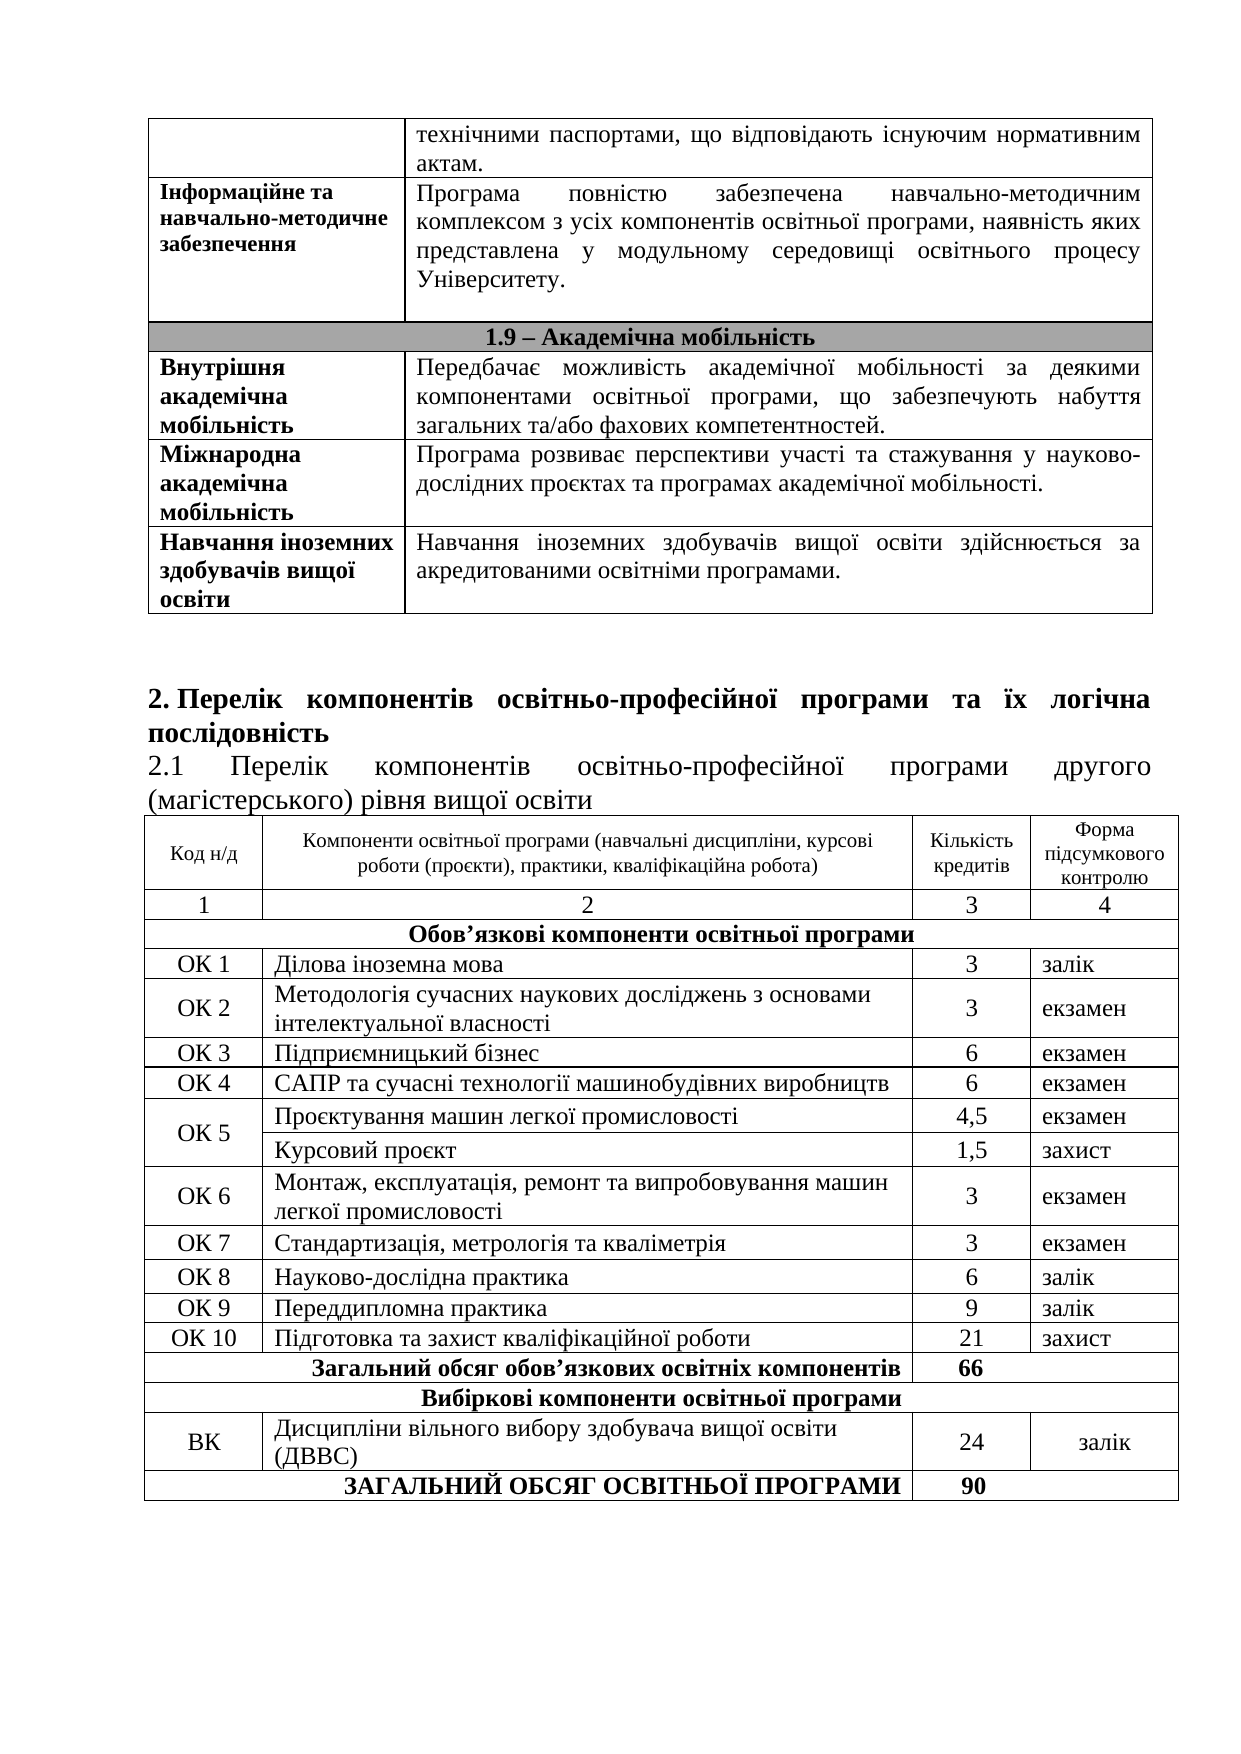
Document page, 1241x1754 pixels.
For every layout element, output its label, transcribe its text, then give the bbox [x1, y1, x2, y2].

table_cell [149, 119, 404, 177]
table_cell ОК 2 [145, 979, 262, 1037]
table_cell 21 [913, 1323, 1030, 1352]
table_cell Курсовий проєкт [263, 1133, 912, 1166]
table_cell 3 [913, 949, 1030, 978]
table_cell захист [1031, 1323, 1178, 1352]
table_cell залік [1031, 949, 1178, 978]
table_cell 3 [913, 979, 1030, 1037]
table_cell Монтаж, експлуатація, ремонт та випробовування машин легкої промисловості [263, 1167, 912, 1224]
table_cell ОК 5 [145, 1099, 262, 1166]
table_cell Міжнародна академічна мобільність [149, 440, 404, 526]
table_header Код н/д [145, 816, 262, 889]
table_cell ЗАГАЛЬНИЙ ОБСЯГ ОСВІТНЬОЇ ПРОГРАМИ [145, 1471, 912, 1500]
table_cell екзамен [1031, 1068, 1178, 1098]
table_cell Науково-дослідна практика [263, 1260, 912, 1292]
text 2. Перелік компонентів освітньо-професійної програми та їх логічна послідовність [148, 681, 1152, 748]
table_cell Внутрішня академічна мобільність [149, 352, 404, 438]
table_cell Переддипломна практика [263, 1294, 912, 1322]
table_cell Дисципліни вільного вибору здобувача вищої освіти (ДВВС) [263, 1413, 912, 1470]
table_cell 6 [913, 1038, 1030, 1066]
table_cell ВК [145, 1413, 262, 1470]
table_cell ОК 4 [145, 1068, 262, 1098]
table_cell 24 [913, 1413, 1030, 1470]
table_cell Навчання іноземних здобувачів вищої освіти [149, 527, 404, 613]
table_cell 4 [1031, 890, 1178, 918]
table_cell Передбачає можливість академічної мобільності за деякими компонентами освітньої програми, що забезпечують набуття загальних та/або фахових компетентностей. [406, 352, 1152, 438]
table_cell Програма розвиває перспективи участі та стажування у науково-дослідних проєктах та програмах академічної мобільності. [406, 440, 1152, 526]
table_cell Обов’язкові компоненти освітньої програми [145, 920, 1178, 948]
table_cell Проєктування машин легкої промисловості [263, 1099, 912, 1132]
table_cell 1,5 [913, 1133, 1030, 1166]
table_cell екзамен [1031, 1167, 1178, 1224]
table_cell екзамен [1031, 979, 1178, 1037]
table_cell ОК 8 [145, 1260, 262, 1292]
text 2.1 Перелік компонентів освітньо-професійної програми другого (магістерського) рівня вищої освіти [148, 748, 1152, 815]
table_cell ОК 1 [145, 949, 262, 978]
table_cell Інформаційне та навчально-методичне забезпечення [149, 178, 404, 321]
table_cell екзамен [1031, 1226, 1178, 1258]
table_cell 1.9 – Академічна мобільність [149, 323, 1152, 351]
table_cell 4,5 [913, 1099, 1030, 1132]
table_header Компоненти освітньої програми (навчальні дисципліни, курсові роботи (проєкти), практики, кваліфікаційна робота) [263, 816, 912, 889]
table_cell екзамен [1031, 1099, 1178, 1132]
table_cell ОК 6 [145, 1167, 262, 1224]
table_cell Ділова іноземна мова [263, 949, 912, 978]
table_cell ОК 3 [145, 1038, 262, 1066]
table_cell ОК 7 [145, 1226, 262, 1258]
table_cell 3 [913, 890, 1030, 918]
table_cell 9 [913, 1294, 1030, 1322]
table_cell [406, 119, 1152, 177]
table_cell ОК 10 [145, 1323, 262, 1352]
table_cell 2 [263, 890, 912, 918]
table_cell залік [1031, 1260, 1178, 1292]
table_cell Підприємницький бізнес [263, 1038, 912, 1066]
table_cell 66 [913, 1353, 1178, 1382]
table_cell 6 [913, 1068, 1030, 1098]
table_cell Стандартизація, метрологія та кваліметрія [263, 1226, 912, 1258]
table_cell 1 [145, 890, 262, 918]
table_cell Програма повністю забезпечена навчально-методичним комплексом з усіх компонентів освітньої програми, наявність яких представлена у модульному середовищі освітнього процесу Університету. [406, 178, 1152, 321]
table_header Кількість кредитів [913, 816, 1030, 889]
table_cell САПР та сучасні технології машинобудівних виробництв [263, 1068, 912, 1098]
table_cell 90 [913, 1471, 1178, 1500]
table_cell залік [1031, 1294, 1178, 1322]
table_cell 6 [913, 1260, 1030, 1292]
table_cell 3 [913, 1167, 1030, 1224]
table_cell Методологія сучасних наукових досліджень з основами інтелектуальної власності [263, 979, 912, 1037]
table_cell захист [1031, 1133, 1178, 1166]
table_cell залік [1031, 1413, 1178, 1470]
table_header Форма підсумкового контролю [1031, 816, 1178, 889]
table_cell Вибіркові компоненти освітньої програми [145, 1383, 1178, 1412]
table_cell Підготовка та захист кваліфікаційної роботи [263, 1323, 912, 1352]
table_cell 3 [913, 1226, 1030, 1258]
table_cell Навчання іноземних здобувачів вищої освіти здійснюється за акредитованими освітніми програмами. [406, 527, 1152, 613]
table_cell Загальний обсяг обов’язкових освітніх компонентів [145, 1353, 912, 1382]
table_cell ОК 9 [145, 1294, 262, 1322]
table_cell екзамен [1031, 1038, 1178, 1066]
